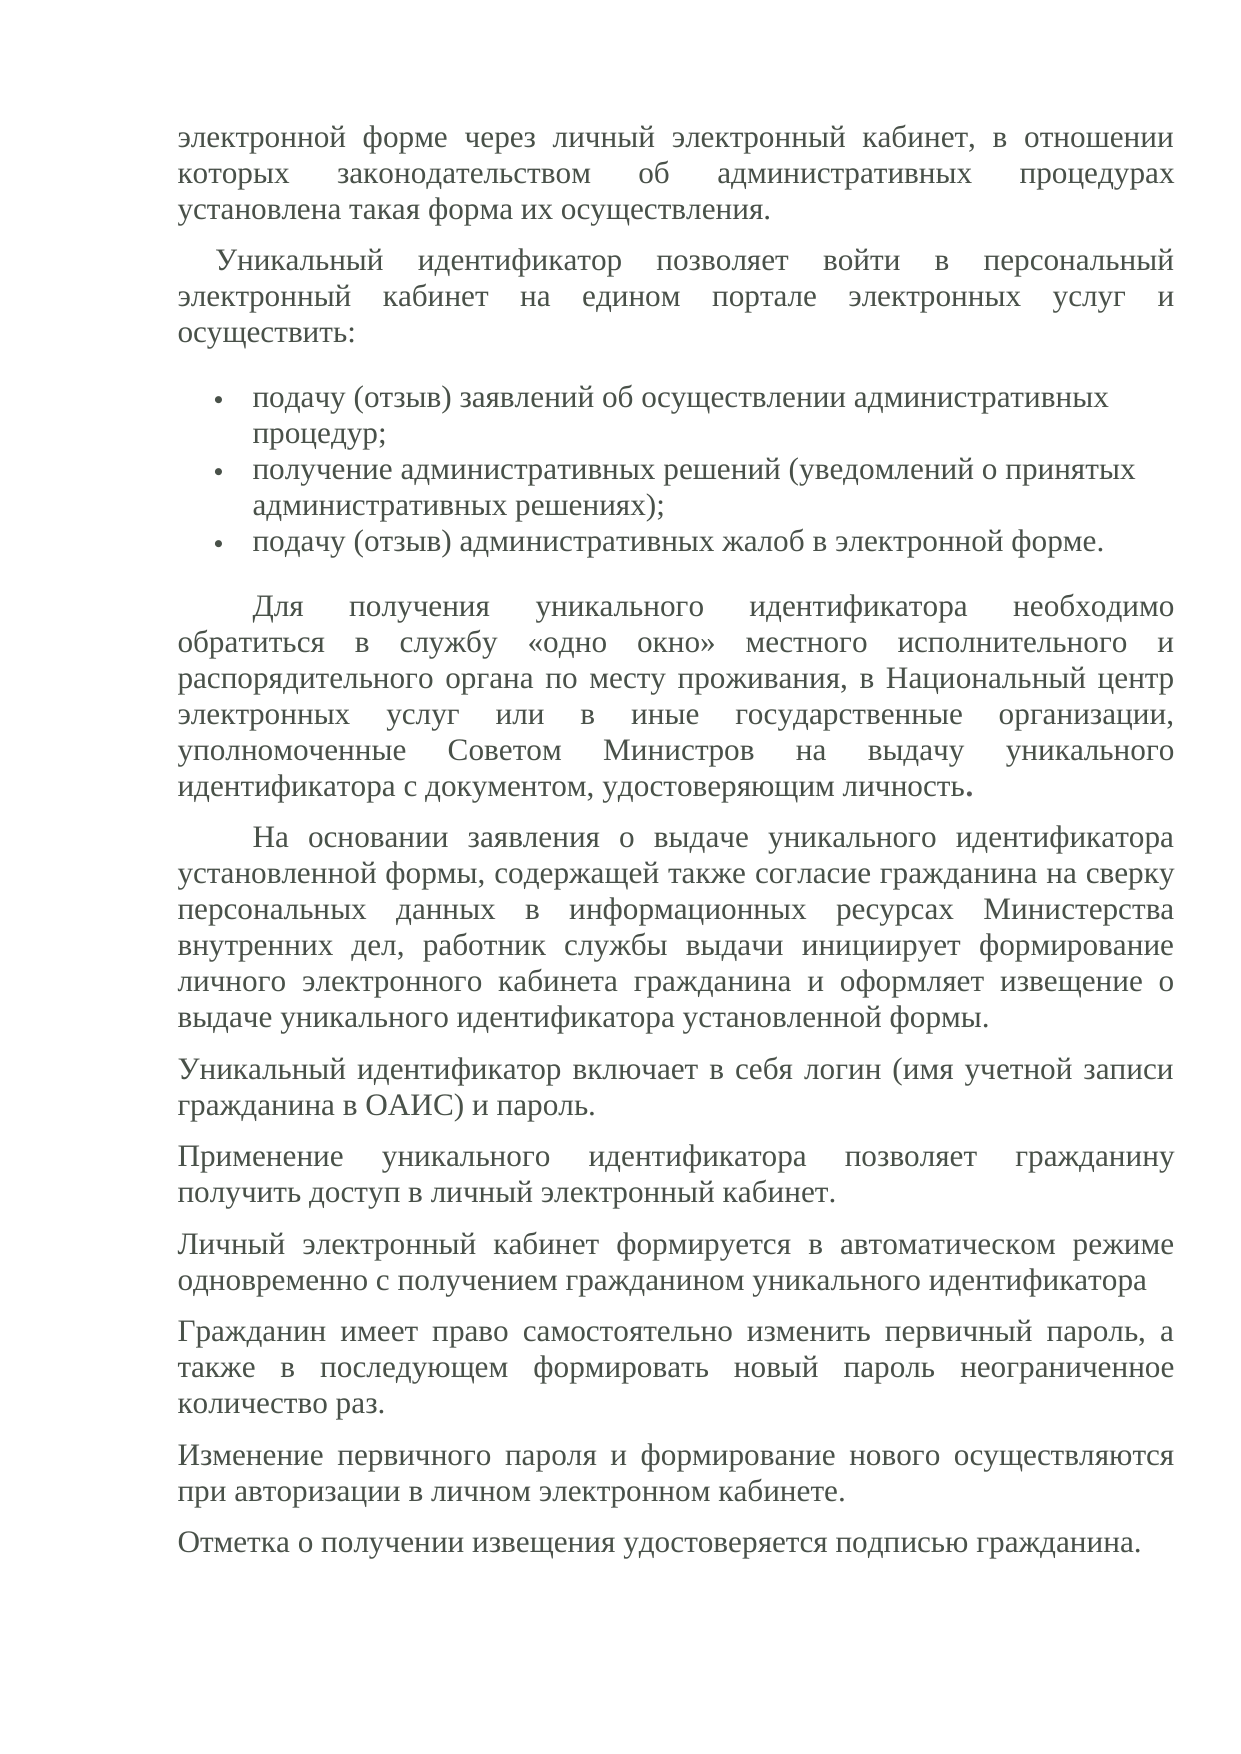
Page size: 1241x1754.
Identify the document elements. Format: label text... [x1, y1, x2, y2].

text Применение уникального идентификатора позволяет гражданину получить доступ в личный электронный кабинет. [177, 1137, 1175, 1209]
text Изменение первичного пароля и формирование нового осуществляются при авторизации в личном электронном кабинете. [177, 1436, 1175, 1508]
text Уникальный идентификатор позволяет войти в персональный электронный кабинет на едином портале электронных услуг и осуществить: [177, 242, 1175, 349]
list подачу (отзыв) административных жалоб в электронной форме. [215, 522, 1175, 558]
text Отметка о получении извещения удостоверяется подписью гражданина. [177, 1523, 1175, 1559]
text Уникальный идентификатор включает в себя логин (имя учетной записи гражданина в ОАИС) и пароль. [177, 1050, 1175, 1122]
text Для получения уникального идентификатора необходимо обратиться в службу «одно окно» местного исполнительного и распорядительного органа по месту проживания, в Национальный центр электронных услуг или в иные государственные организации, уполномоченные Советом Министров на выдачу уникального идентификатора с документом, удостоверяющим личность. [177, 587, 1175, 803]
list подачу (отзыв) заявлений об осуществлении административных процедур; [215, 378, 1175, 450]
list получение административных решений (уведомлений о принятых административных решениях); [215, 450, 1175, 522]
text Личный электронный кабинет формируется в автоматическом режиме одновременно с получением гражданином уникального идентификатора [177, 1225, 1175, 1297]
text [177, 118, 1175, 226]
text Гражданин имеет право самостоятельно изменить первичный пароль, а также в последующем формировать новый пароль неограниченное количество раз. [177, 1312, 1175, 1420]
text На основании заявления о выдаче уникального идентификатора установленной формы, содержащей также согласие гражданина на сверку персональных данных в информационных ресурсах Министерства внутренних дел, работник службы выдачи инициирует формирование личного электронного кабинета гражданина и оформляет извещение о выдаче уникального идентификатора установленной формы. [177, 819, 1175, 1034]
